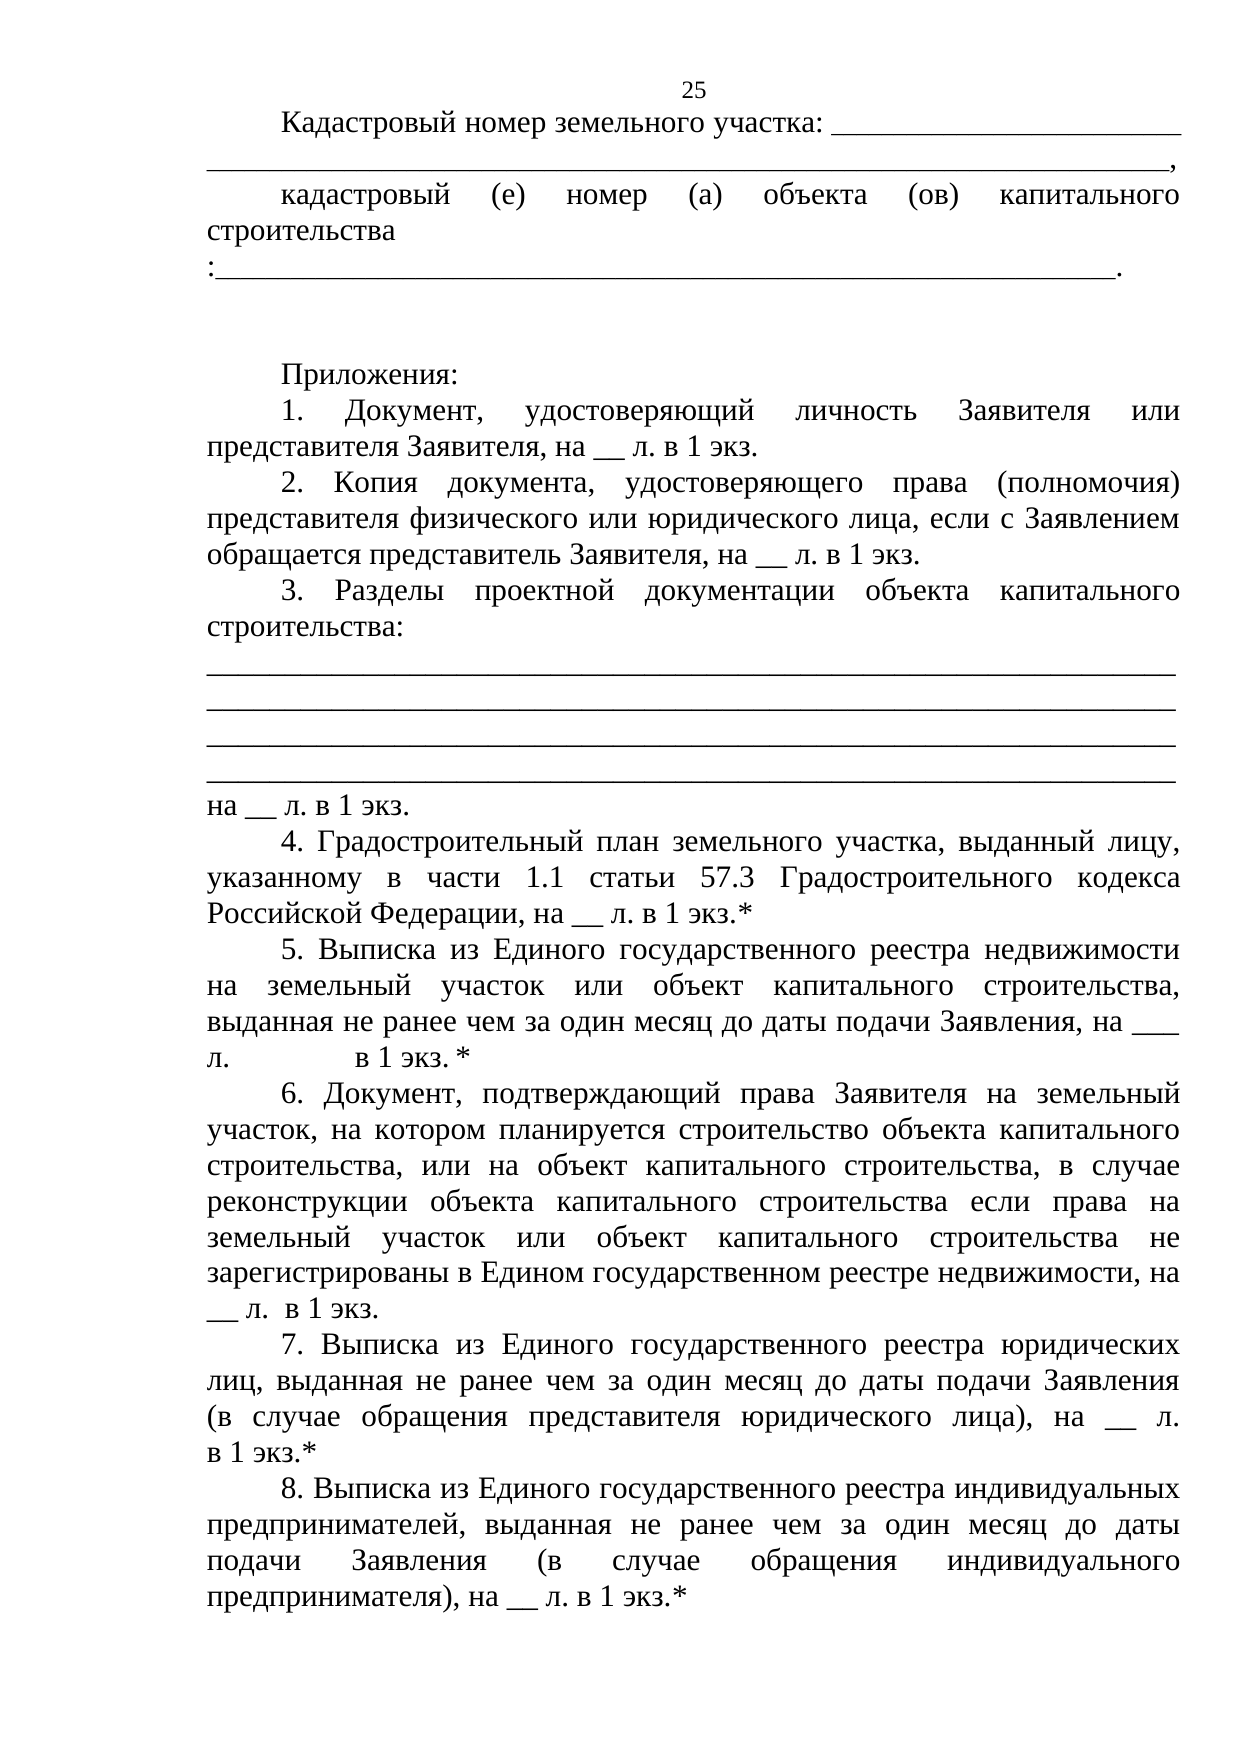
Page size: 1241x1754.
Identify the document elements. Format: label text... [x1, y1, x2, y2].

text 4. Градостроительный план земельного участка, выданный лицу, указанному в части 1.1 статьи 57.3 Градостроительного кодекса Российской Федерации, на __ л. в 1 экз.* [207, 822, 1181, 930]
text 6. Документ, подтверждающий права Заявителя на земельный участок, на котором планируется строительство объекта капитального строительства, или на объект капитального строительства, в случае реконструкции объекта капитального строительства если права на земельный участок или объект капитального строительства не зарегистрированы в Едином государственном реестре недвижимости, на __ л. в 1 экз. [207, 1074, 1181, 1326]
list 1. Документ, удостоверяющий личность Заявителя или представителя Заявителя, на __ л. в 1 экз. [207, 391, 1181, 463]
text 7. Выписка из Единого государственного реестра юридических лиц, выданная не ранее чем за один месяц до даты подачи Заявления (в случае обращения представителя юридического лица), на __ л. в 1 экз.* [207, 1326, 1181, 1469]
text Приложения: [207, 355, 1181, 391]
text ________________________________________________________________________________________________________________________________________________________________________________________________________________________________________________________на __ л. в 1 экз. [207, 643, 1181, 822]
text Кадастровый номер земельного участка: ____________________________ _____________________________________________________________________________, [207, 104, 1181, 176]
text кадастровый (е) номер (а) объекта (ов) капитального строительства:________________________________________________________________________. [207, 176, 1181, 283]
list 2. Копия документа, удостоверяющего права (полномочия) представителя физического или юридического лица, если с Заявлением обращается представитель Заявителя, на __ л. в 1 экз. [207, 463, 1181, 571]
list 3. Разделы проектной документации объекта капитального строительства: [207, 571, 1181, 643]
list 8. Выписка из Единого государственного реестра индивидуальных предпринимателей, выданная не ранее чем за один месяц до даты подачи Заявления (в случае обращения индивидуального предпринимателя), на __ л. в 1 экз.* [207, 1469, 1181, 1613]
text 5. Выписка из Единого государственного реестра недвижимости на земельный участок или объект капитального строительства, выданная не ранее чем за один месяц до даты подачи Заявления, на ___ л. в 1 экз. * [207, 930, 1181, 1074]
